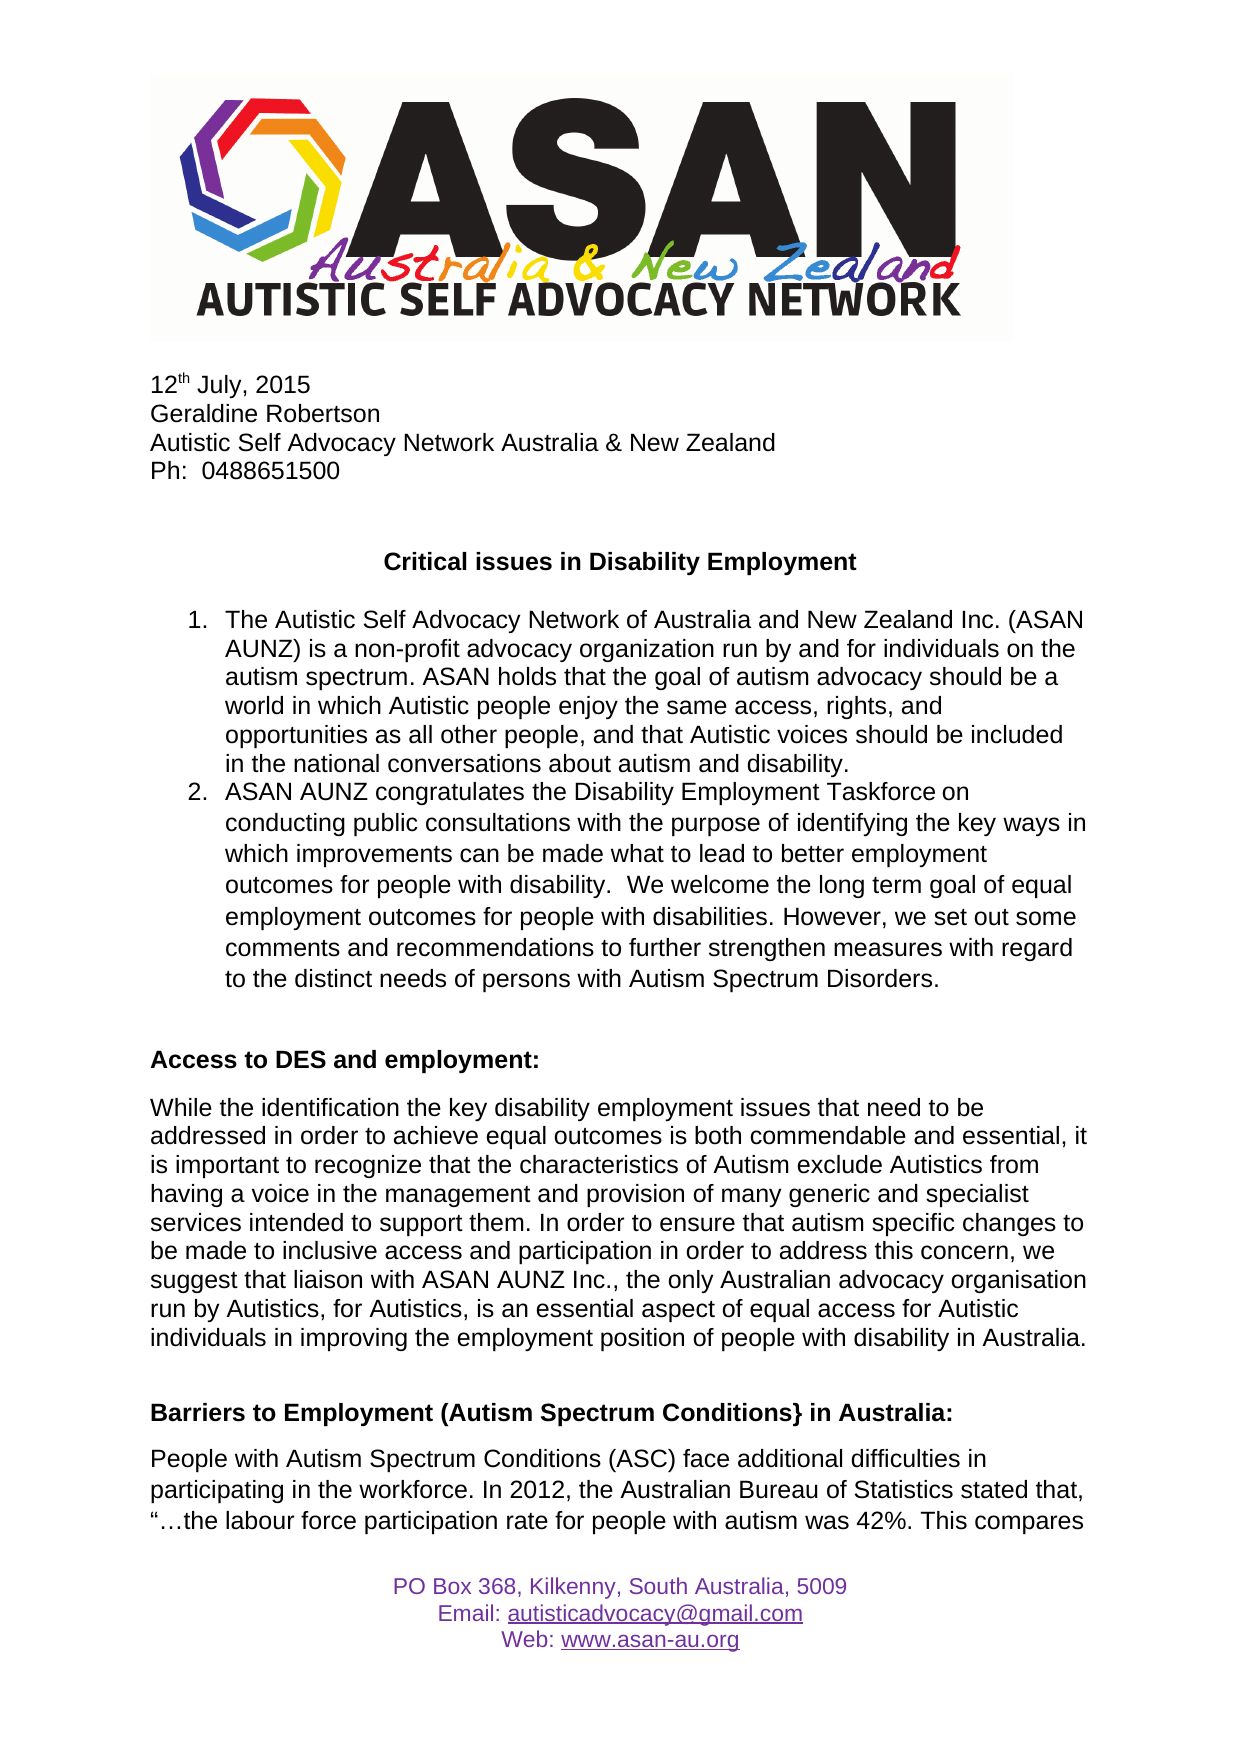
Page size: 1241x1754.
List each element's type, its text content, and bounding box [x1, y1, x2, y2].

list ASAN AUNZ congratulates the Disability Employment Taskforce on conducting public consultations with the purpose of identifying the key ways in which improvements can be made what to lead to better employment outcomes for people with disability. We welcome the long term goal of equal employment outcomes for people with disabilities. However, we set out some comments and recommendations to further strengthen measures with regard to the distinct needs of persons with Autism Spectrum Disorders. [187, 777, 1090, 992]
text Critical issues in Disability Employment [150, 547, 1090, 576]
picture [150, 73, 1015, 342]
subtitle While the identification the key disability employment issues that need to be addressed in order to achieve equal outcomes is both commendable and essential, it is important to recognize that the characteristics of Autism exclude Autistics from having a voice in the management and provision of many generic and specialist services intended to support them. In order to ensure that autism specific changes to be made to inclusive access and participation in order to address this concern, we suggest that liaison with ASAN AUNZ Inc., the only Australian advocacy organisation run by Autistics, for Autistics, is an essential aspect of equal access for Autistic individuals in improving the employment position of people with disability in Australia. [150, 1093, 1090, 1351]
text Barriers to Employment (Autism Spectrum Conditions} in Australia: [150, 1398, 1090, 1427]
text Access to DES and employment: [150, 1045, 1090, 1074]
text Autistic Self Advocacy Network Australia & New Zealand [150, 428, 1090, 456]
text Geraldine Robertson [150, 399, 1090, 428]
text 12th July, 2015 [150, 370, 1090, 399]
list The Autistic Self Advocacy Network of Australia and New Zealand Inc. (ASAN AUNZ) is a non-profit advocacy organization run by and for individuals on the autism spectrum. ASAN holds that the goal of autism advocacy should be a world in which Autistic people enjoy the same access, rights, and opportunities as all other people, and that Autistic voices should be included in the national conversations about autism and disability. [187, 605, 1090, 777]
text Ph: 0488651500 [150, 456, 1090, 485]
